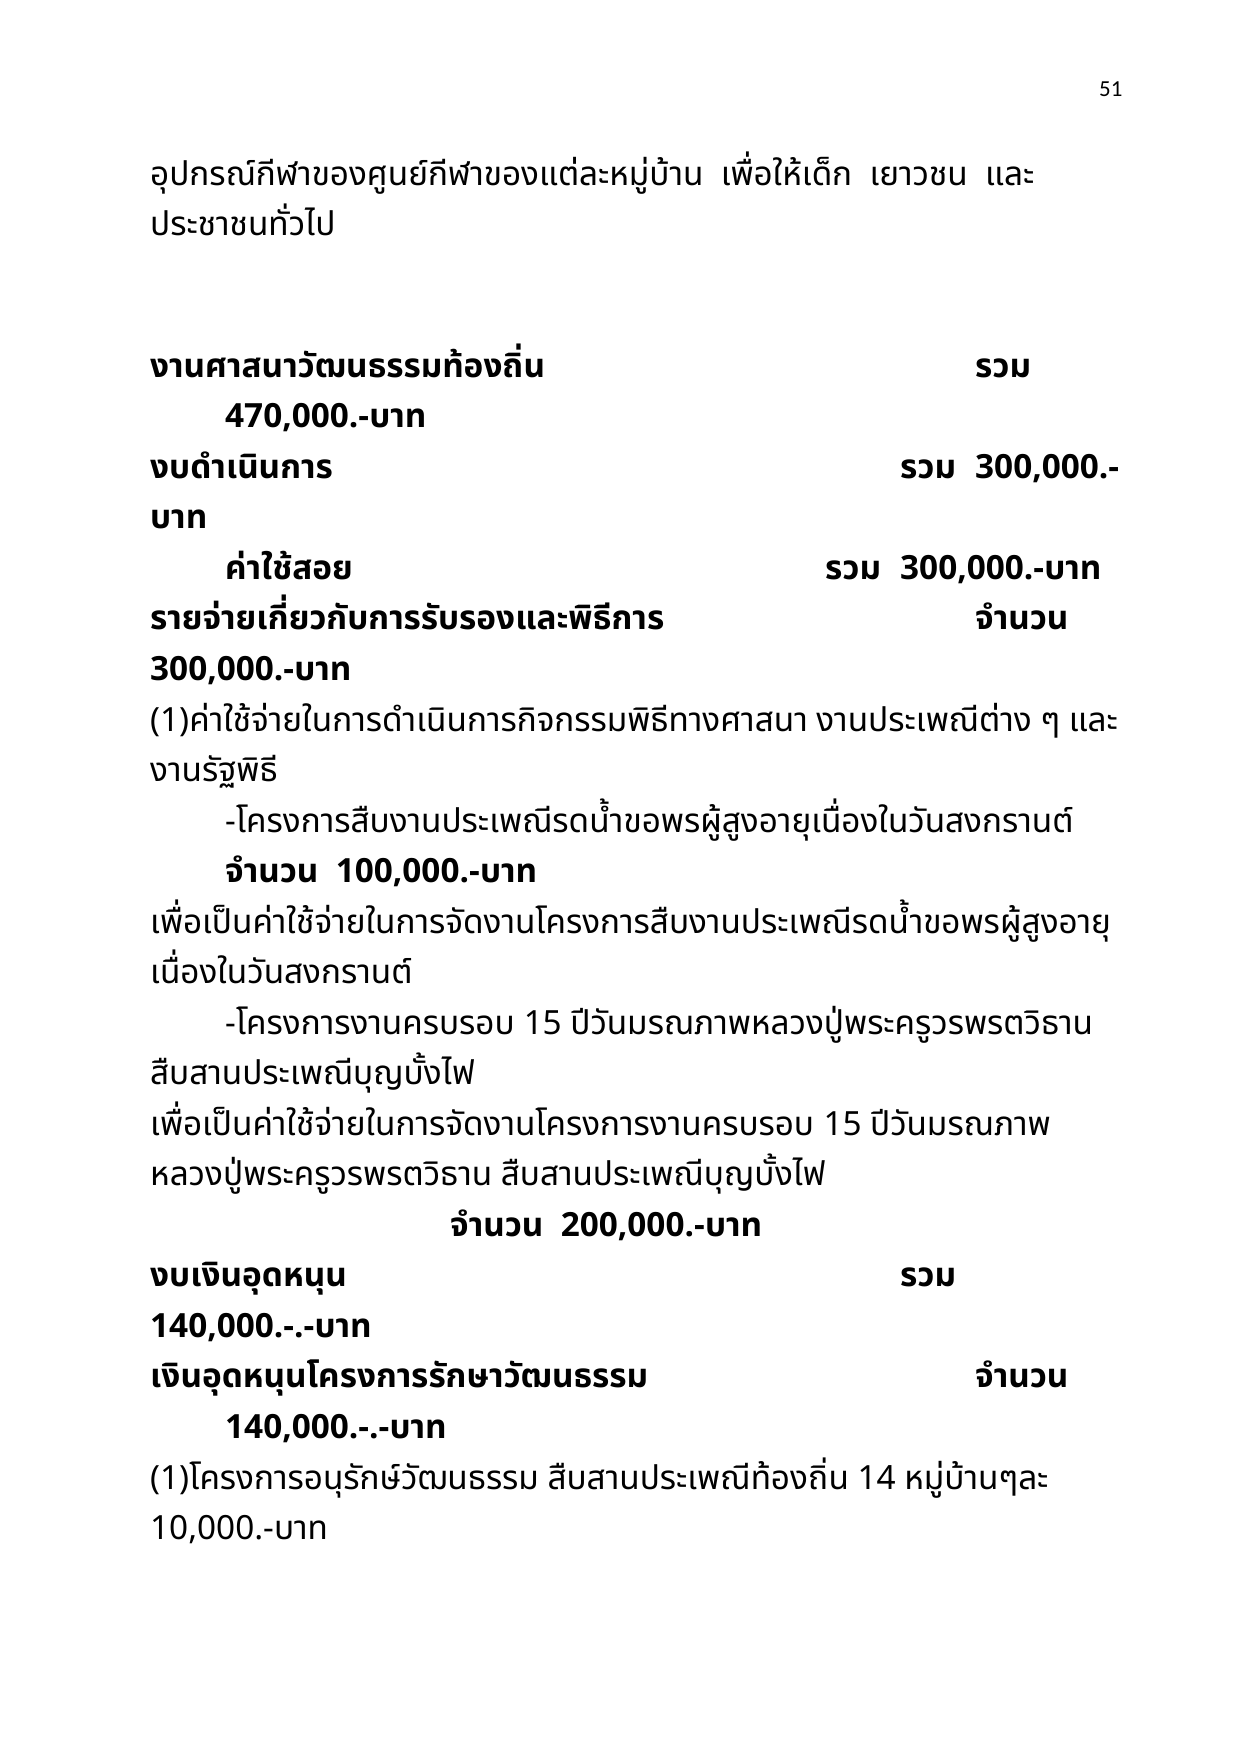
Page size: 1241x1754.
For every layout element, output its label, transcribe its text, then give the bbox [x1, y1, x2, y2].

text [150, 150, 1122, 251]
text งบดำเนินการ รวม 300,000.-บาท [150, 443, 1122, 544]
text รายจ่ายเกี่ยวกับการรับรองและพิธีการ จำนวน 300,000.-บาท [150, 594, 1122, 695]
text เงินอุดหนุนโครงการรักษาวัฒนธรรม จำนวน 140,000.-.-บาท [150, 1352, 1122, 1453]
text (1)โครงการอนุรักษ์วัฒนธรรม สืบสานประเพณีท้องถิ่น 14 หมู่บ้านๆละ 10,000.-บาท [150, 1453, 1122, 1555]
text งบเงินอุดหนุน รวม 140,000.-.-บาท [150, 1251, 1122, 1352]
text (1)ค่าใช้จ่ายในการดำเนินการกิจกรรมพิธีทางศาสนา งานประเพณีต่าง ๆ และงานรัฐพิธี [150, 695, 1122, 796]
text เพื่อเป็นค่าใช้จ่ายในการจัดงานโครงการงานครบรอบ 15 ปีวันมรณภาพหลวงปู่พระครูวรพรตวิธาน สืบสานประเพณีบุญบั้งไฟ จำนวน 200,000.-บาท [150, 1099, 1122, 1251]
text ค่าใช้สอย รวม 300,000.-บาท [150, 544, 1122, 594]
text เพื่อเป็นค่าใช้จ่ายในการจัดงานโครงการสืบงานประเพณีรดน้ำขอพรผู้สูงอายุเนื่องในวันสงกรานต์ [150, 898, 1122, 998]
text -โครงการสืบงานประเพณีรดน้ำขอพรผู้สูงอายุเนื่องในวันสงกรานต์ จำนวน 100,000.-บาท [150, 796, 1122, 898]
text งานศาสนาวัฒนธรรมท้องถิ่น รวม 470,000.-บาท [150, 342, 1122, 443]
text -โครงการงานครบรอบ 15 ปีวันมรณภาพหลวงปู่พระครูวรพรตวิธาน สืบสานประเพณีบุญบั้งไฟ [150, 998, 1122, 1099]
